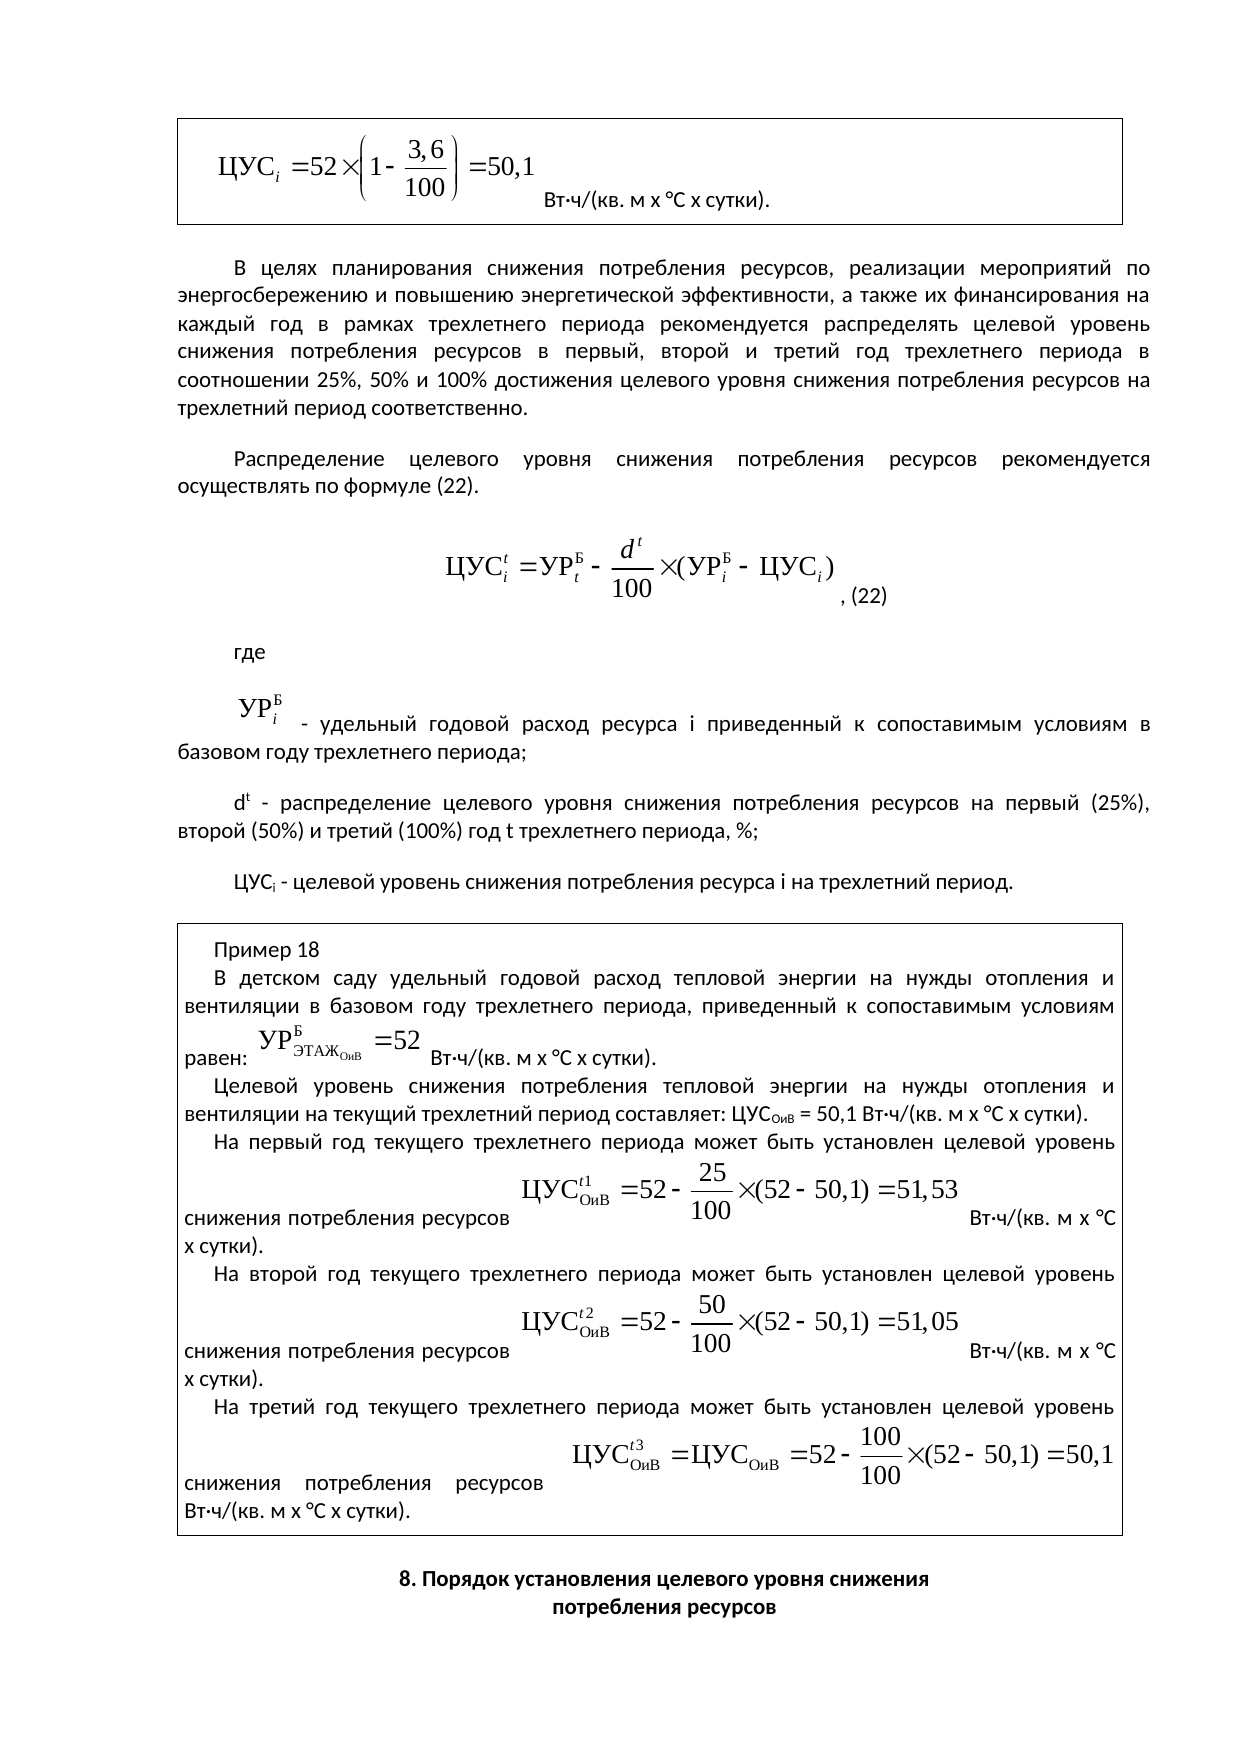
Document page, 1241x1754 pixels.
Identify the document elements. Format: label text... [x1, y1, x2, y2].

title 8. Порядок установления целевого уровня снижения [177, 1564, 1152, 1592]
text где [177, 637, 1152, 665]
title потребления ресурсов [177, 1592, 1152, 1620]
text - удельный годовой расход ресурса i приведенный к сопоставимым условиям в базовом году трехлетнего периода; [177, 688, 1152, 765]
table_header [178, 119, 1122, 223]
table_header Пример 18 В детском саду удельный годовой расход тепловой энергии на нужды отопления и вентиляции в базовом году трехлетнего периода, приведенный к сопоставимым условиям равен: Вт·ч/(кв. м x °C x сутки). Целевой уровень снижения потребления тепловой энергии на нужды отопления и вентиляции на текущий трехлетний период составляет: ЦУСОиВ = 50,1 Вт·ч/(кв. м x °C x сутки). На первый год текущего трехлетнего периода может быть установлен целевой уровень снижения потребления ресурсов Вт·ч/(кв. м x °C x сутки). На второй год текущего трехлетнего периода может быть установлен целевой уровень снижения потребления ресурсов Вт·ч/(кв. м x °C x сутки). На третий год текущего трехлетнего периода может быть установлен целевой уровень снижения потребления ресурсов Вт·ч/(кв. м x °C x сутки). [178, 924, 1122, 1535]
text Распределение целевого уровня снижения потребления ресурсов рекомендуется осуществлять по формуле (22). [177, 444, 1152, 500]
text В целях планирования снижения потребления ресурсов, реализации мероприятий по энергосбережению и повышению энергетической эффективности, а также их финансирования на каждый год в рамках трехлетнего периода рекомендуется распределять целевой уровень снижения потребления ресурсов в первый, второй и третий год трехлетнего периода в соотношении 25%, 50% и 100% достижения целевого уровня снижения потребления ресурсов на трехлетний период соответственно. [177, 253, 1152, 421]
text , (22) [177, 528, 1152, 609]
text ЦУСi - целевой уровень снижения потребления ресурса i на трехлетний период. [177, 867, 1152, 895]
text dt - распределение целевого уровня снижения потребления ресурсов на первый (25%), второй (50%) и третий (100%) год t трехлетнего периода, %; [177, 788, 1152, 844]
